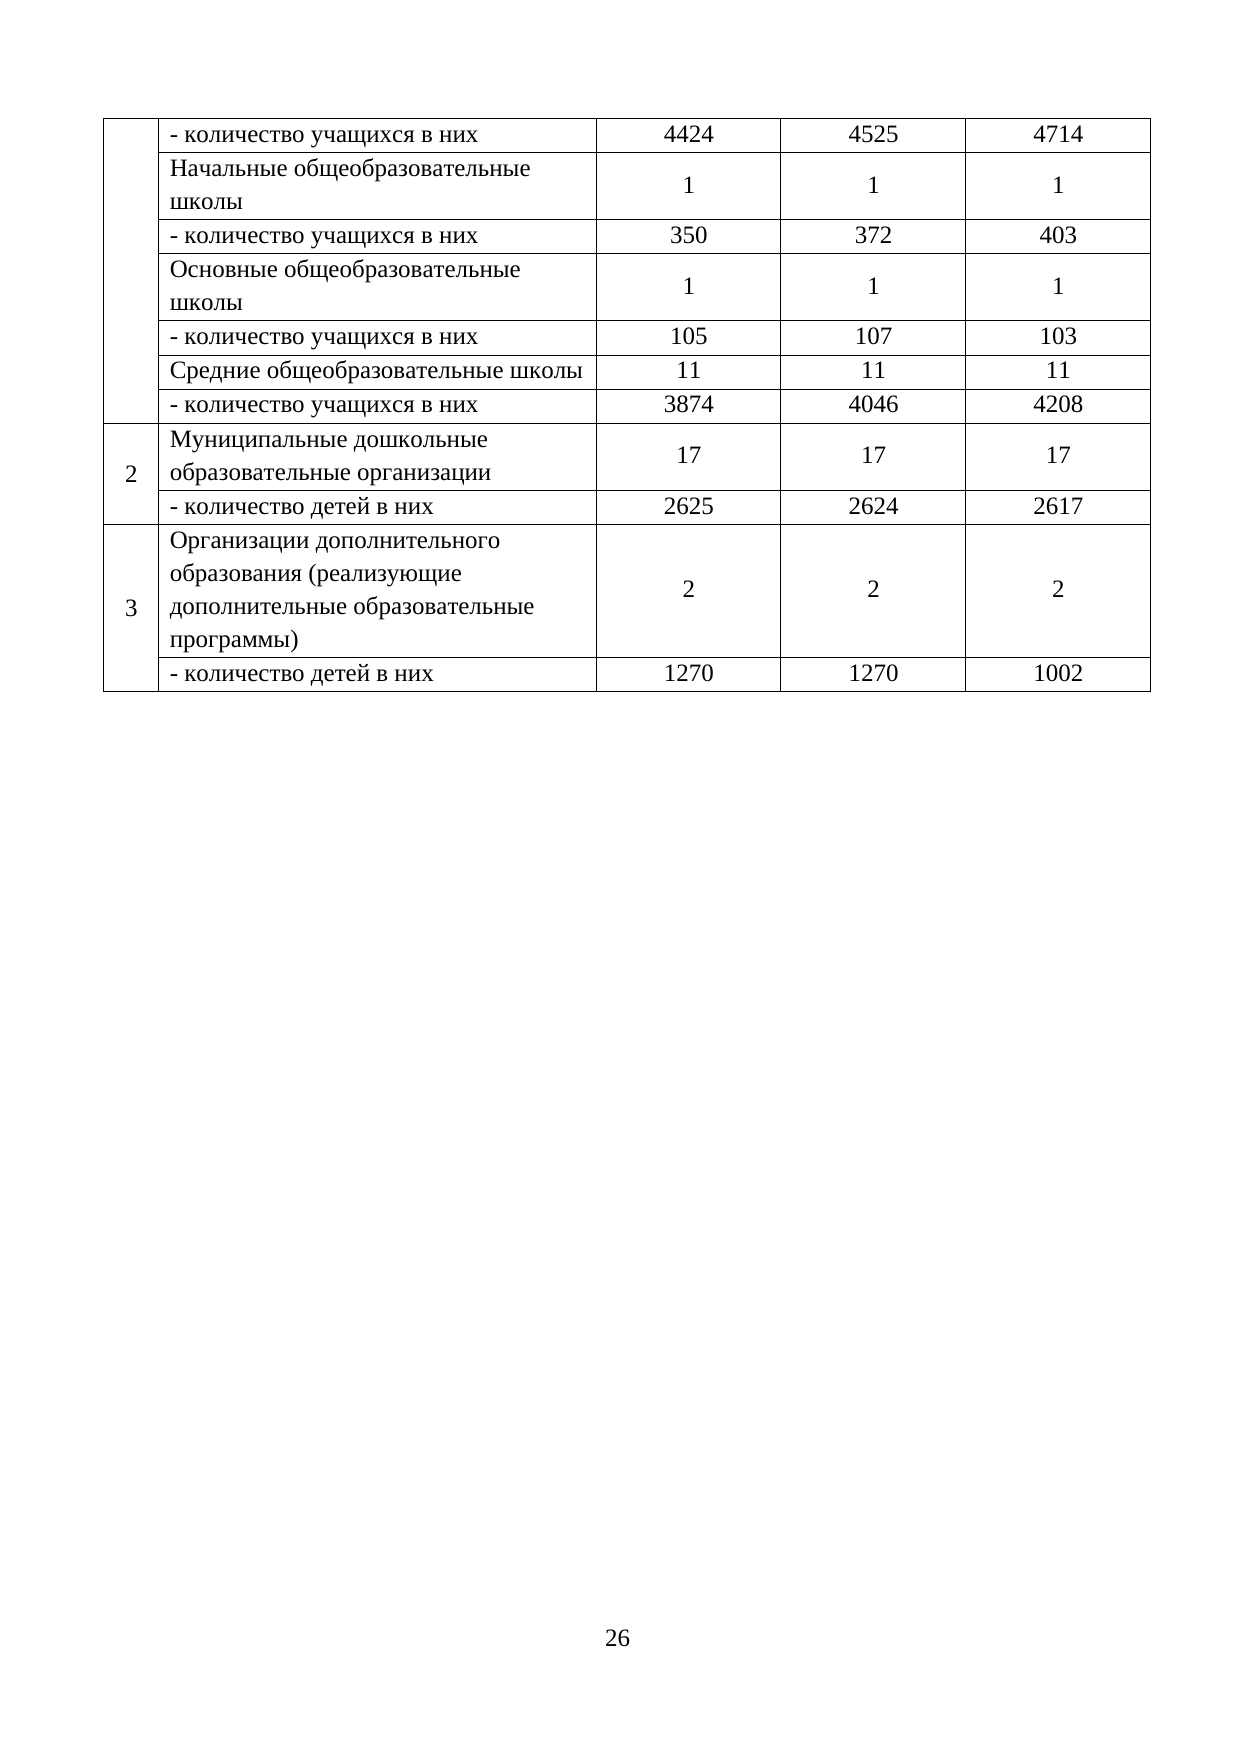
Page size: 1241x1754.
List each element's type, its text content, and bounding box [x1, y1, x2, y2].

table_cell 17 [966, 424, 1150, 490]
table_cell 1 [597, 254, 780, 320]
table_cell 1 [781, 153, 965, 219]
table_cell 1 [781, 254, 965, 320]
table_cell - количество учащихся в них [159, 321, 596, 354]
table_cell 3874 [597, 390, 780, 423]
table_cell 2 [104, 424, 158, 524]
table_cell - количество детей в них [159, 658, 596, 691]
table_cell 1002 [966, 658, 1150, 691]
table_cell - количество учащихся в них [159, 220, 596, 253]
table_cell 17 [597, 424, 780, 490]
table_cell 107 [781, 321, 965, 354]
table_cell 11 [966, 356, 1150, 388]
table_cell 403 [966, 220, 1150, 253]
table_cell 17 [781, 424, 965, 490]
table_cell 372 [781, 220, 965, 253]
table_cell 1270 [781, 658, 965, 691]
table_cell 1 [104, 119, 158, 423]
table_cell - количество учащихся в них [159, 119, 596, 152]
table_cell Муниципальные дошкольные образовательные организации [159, 424, 596, 490]
table_cell - количество учащихся в них [159, 390, 596, 423]
table_cell 2 [781, 525, 965, 657]
table_cell 4525 [781, 119, 965, 152]
table_cell 1 [966, 153, 1150, 219]
table_cell Средние общеобразовательные школы [159, 356, 596, 388]
table_cell 105 [597, 321, 780, 354]
table_cell 1 [966, 254, 1150, 320]
table_cell 4046 [781, 390, 965, 423]
table_cell 4424 [597, 119, 780, 152]
table_cell Начальные общеобразовательные школы [159, 153, 596, 219]
table_cell 2 [597, 525, 780, 657]
table_cell 4208 [966, 390, 1150, 423]
table_cell 2617 [966, 491, 1150, 524]
table_cell Основные общеобразовательные школы [159, 254, 596, 320]
table_cell 1270 [597, 658, 780, 691]
table_cell 3 [104, 525, 158, 691]
table_cell 4714 [966, 119, 1150, 152]
table_cell 1 [597, 153, 780, 219]
table_cell Организации дополнительного образования (реализующие дополнительные образовательные программы) [159, 525, 596, 657]
table_cell 2624 [781, 491, 965, 524]
table_cell 2 [966, 525, 1150, 657]
table_cell 11 [597, 356, 780, 388]
table_cell - количество детей в них [159, 491, 596, 524]
table_cell 2625 [597, 491, 780, 524]
table_cell 103 [966, 321, 1150, 354]
table_cell 11 [781, 356, 965, 388]
table_cell 350 [597, 220, 780, 253]
